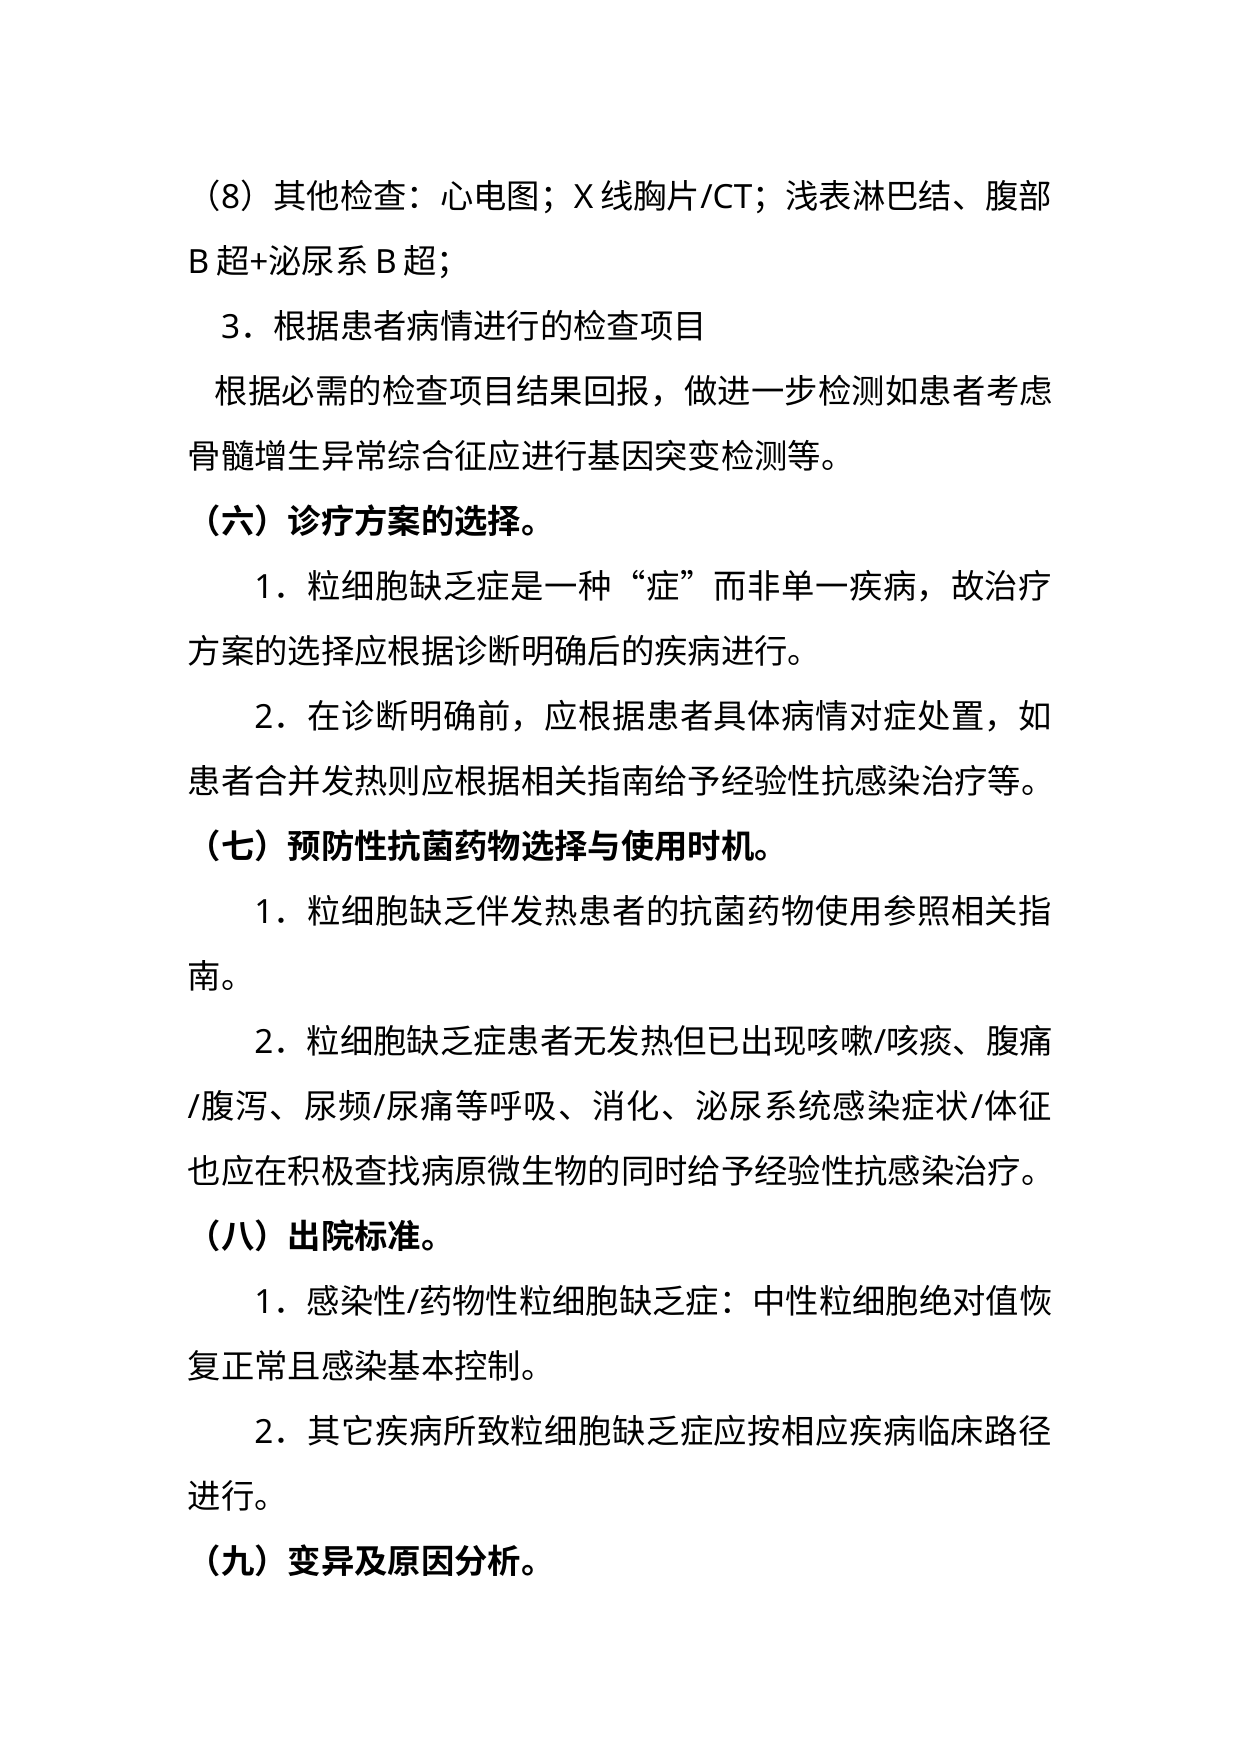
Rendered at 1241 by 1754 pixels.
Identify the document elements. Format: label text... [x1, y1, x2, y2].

text 2．在诊断明确前，应根据患者具体病情对症处置，如患者合并发热则应根据相关指南给予经验性抗感染治疗等。 [187, 682, 1053, 812]
text 根据必需的检查项目结果回报，做进一步检测如患者考虑骨髓增生异常综合征应进行基因突变检测等。 [187, 357, 1053, 487]
text 1．感染性/药物性粒细胞缺乏症：中性粒细胞绝对值恢复正常且感染基本控制。 [187, 1267, 1053, 1397]
text 2．粒细胞缺乏症患者无发热但已出现咳嗽/咳痰、腹痛/腹泻、尿频/尿痛等呼吸、消化、泌尿系统感染症状/体征，也应在积极查找病原微生物的同时给予经验性抗感染治疗。 [187, 1007, 1053, 1202]
text （六）诊疗方案的选择。 [187, 487, 1053, 552]
text （八）出院标准。 [187, 1202, 1053, 1267]
text 1．粒细胞缺乏伴发热患者的抗菌药物使用参照相关指南。 [187, 877, 1053, 1007]
text 2．其它疾病所致粒细胞缺乏症应按相应疾病临床路径进行。 [187, 1397, 1053, 1527]
text 3．根据患者病情进行的检查项目 [187, 292, 1053, 357]
text 1．粒细胞缺乏症是一种“症”而非单一疾病，故治疗方案的选择应根据诊断明确后的疾病进行。 [187, 552, 1053, 682]
text （九）变异及原因分析。 [187, 1527, 1053, 1592]
text （七）预防性抗菌药物选择与使用时机。 [187, 812, 1053, 877]
text （8）其他检查：心电图；X线胸片/CT；浅表淋巴结、腹部B超+泌尿系B超； [187, 162, 1053, 292]
